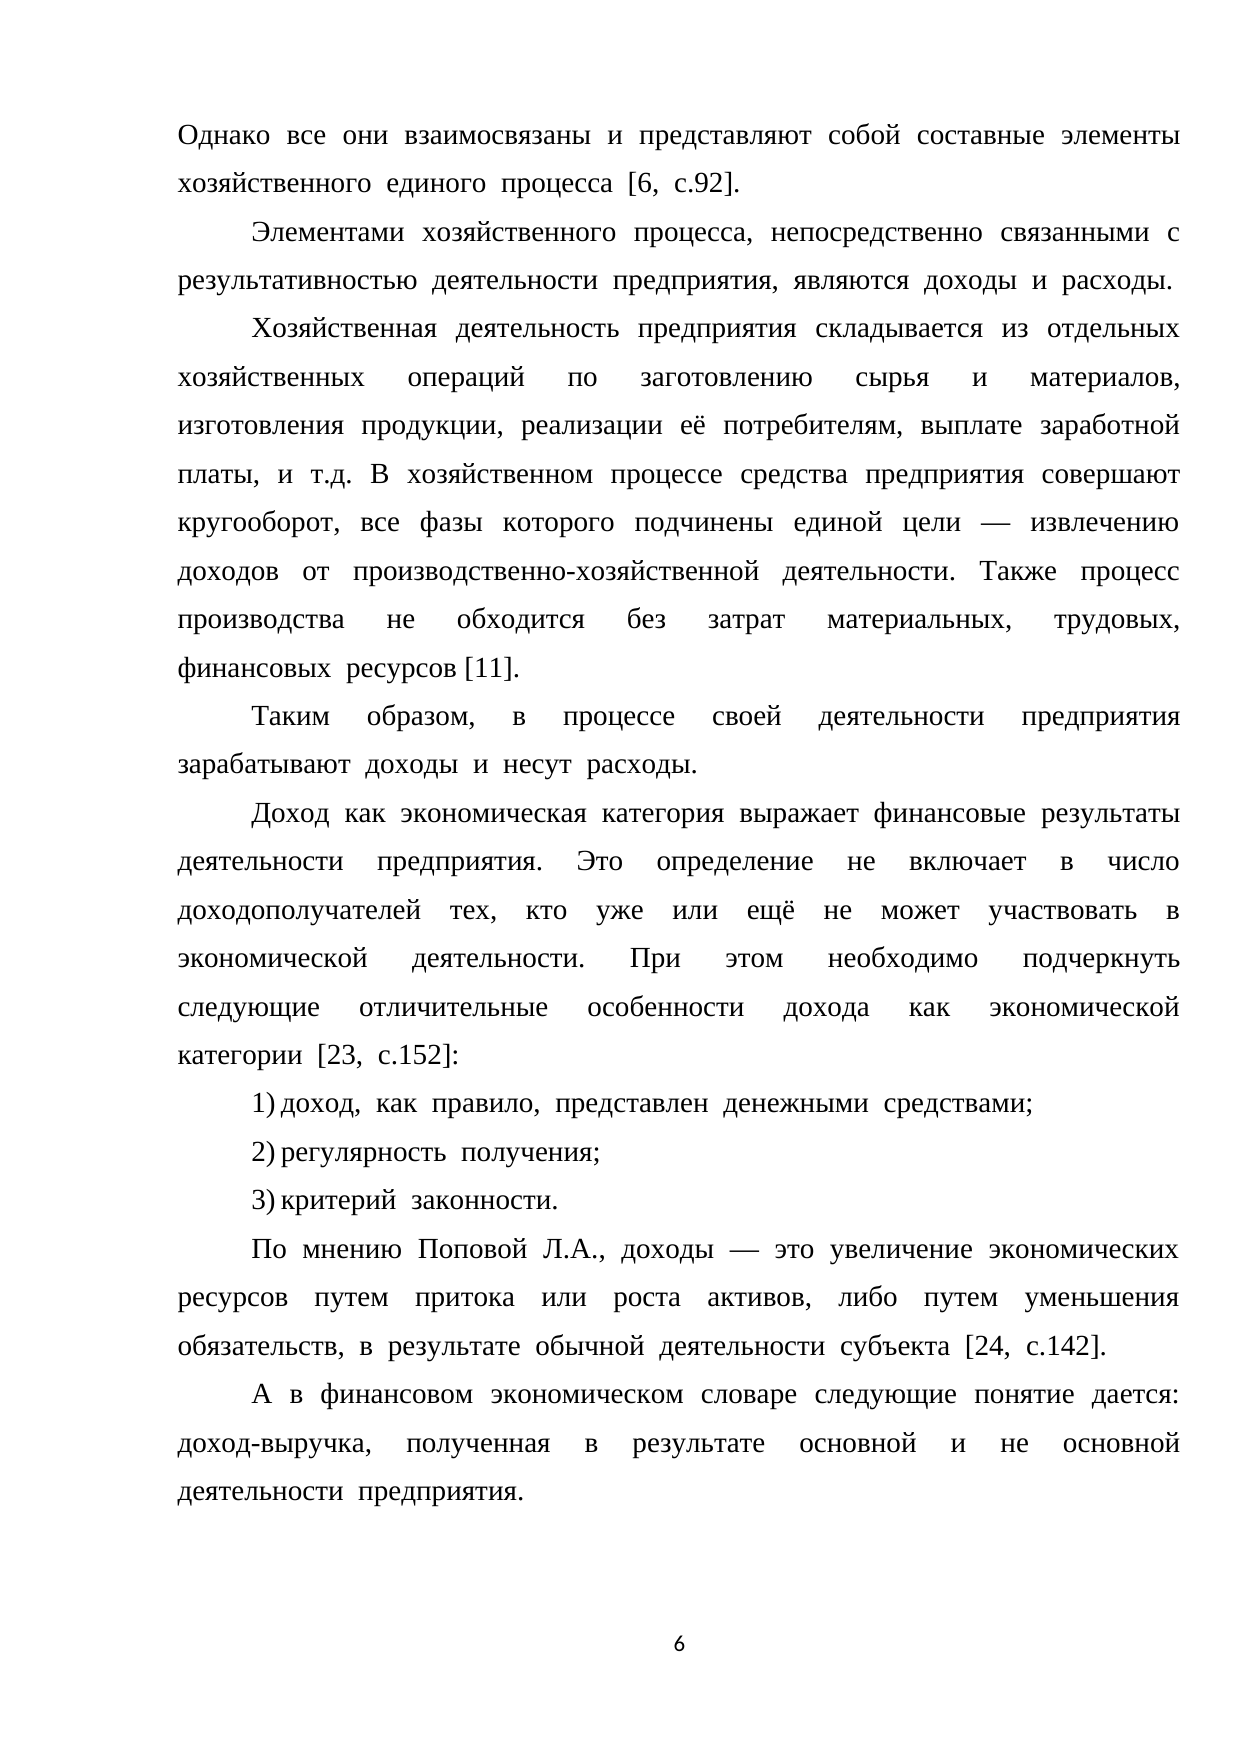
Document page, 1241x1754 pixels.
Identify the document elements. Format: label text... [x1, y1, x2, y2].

text А в финансовом экономическом словаре следующие понятие дается: доход-выручка, полученная в результате основной и не основной деятельности предприятия. [177, 1377, 1181, 1507]
list критерий законности. [177, 1184, 1181, 1216]
text Хозяйственная деятельность предприятия складывается из отдельных хозяйственных операций по заготовлению сырья и материалов, изготовления продукции, реализации её потребителям, выплате заработной платы, и т.д. В хозяйственном процессе средства предприятия совершают кругооборот, все фазы которого подчинены единой цели — извлечению доходов от производственно-хозяйственной деятельности. Также процесс производства не обходится без затрат материальных, трудовых, финансовых ресурсов [11]. [177, 312, 1181, 683]
text По мнению Поповой Л.А., доходы — это увеличение экономических ресурсов путем притока или роста активов, либо путем уменьшения обязательств, в результате обычной деятельности субъекта [24, c.142]. [177, 1232, 1181, 1361]
list доход, как правило, представлен денежными средствами; [177, 1087, 1181, 1119]
list регулярность получения; [177, 1135, 1181, 1168]
text Доход как экономическая категория выражает финансовые результаты деятельности предприятия. Это определение не включает в число доходополучателей тех, кто уже или ещё не может участвовать в экономической деятельности. При этом необходимо подчеркнуть следующие отличительные особенности дохода как экономической категории [23, c.152]: [177, 796, 1181, 1071]
text Элементами хозяйственного процесса, непосредственно связанными с результативностью деятельности предприятия, являются доходы и расходы. [177, 215, 1181, 296]
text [177, 118, 1181, 199]
text Таким образом, в процессе своей деятельности предприятия зарабатывают доходы и несут расходы. [177, 699, 1181, 780]
